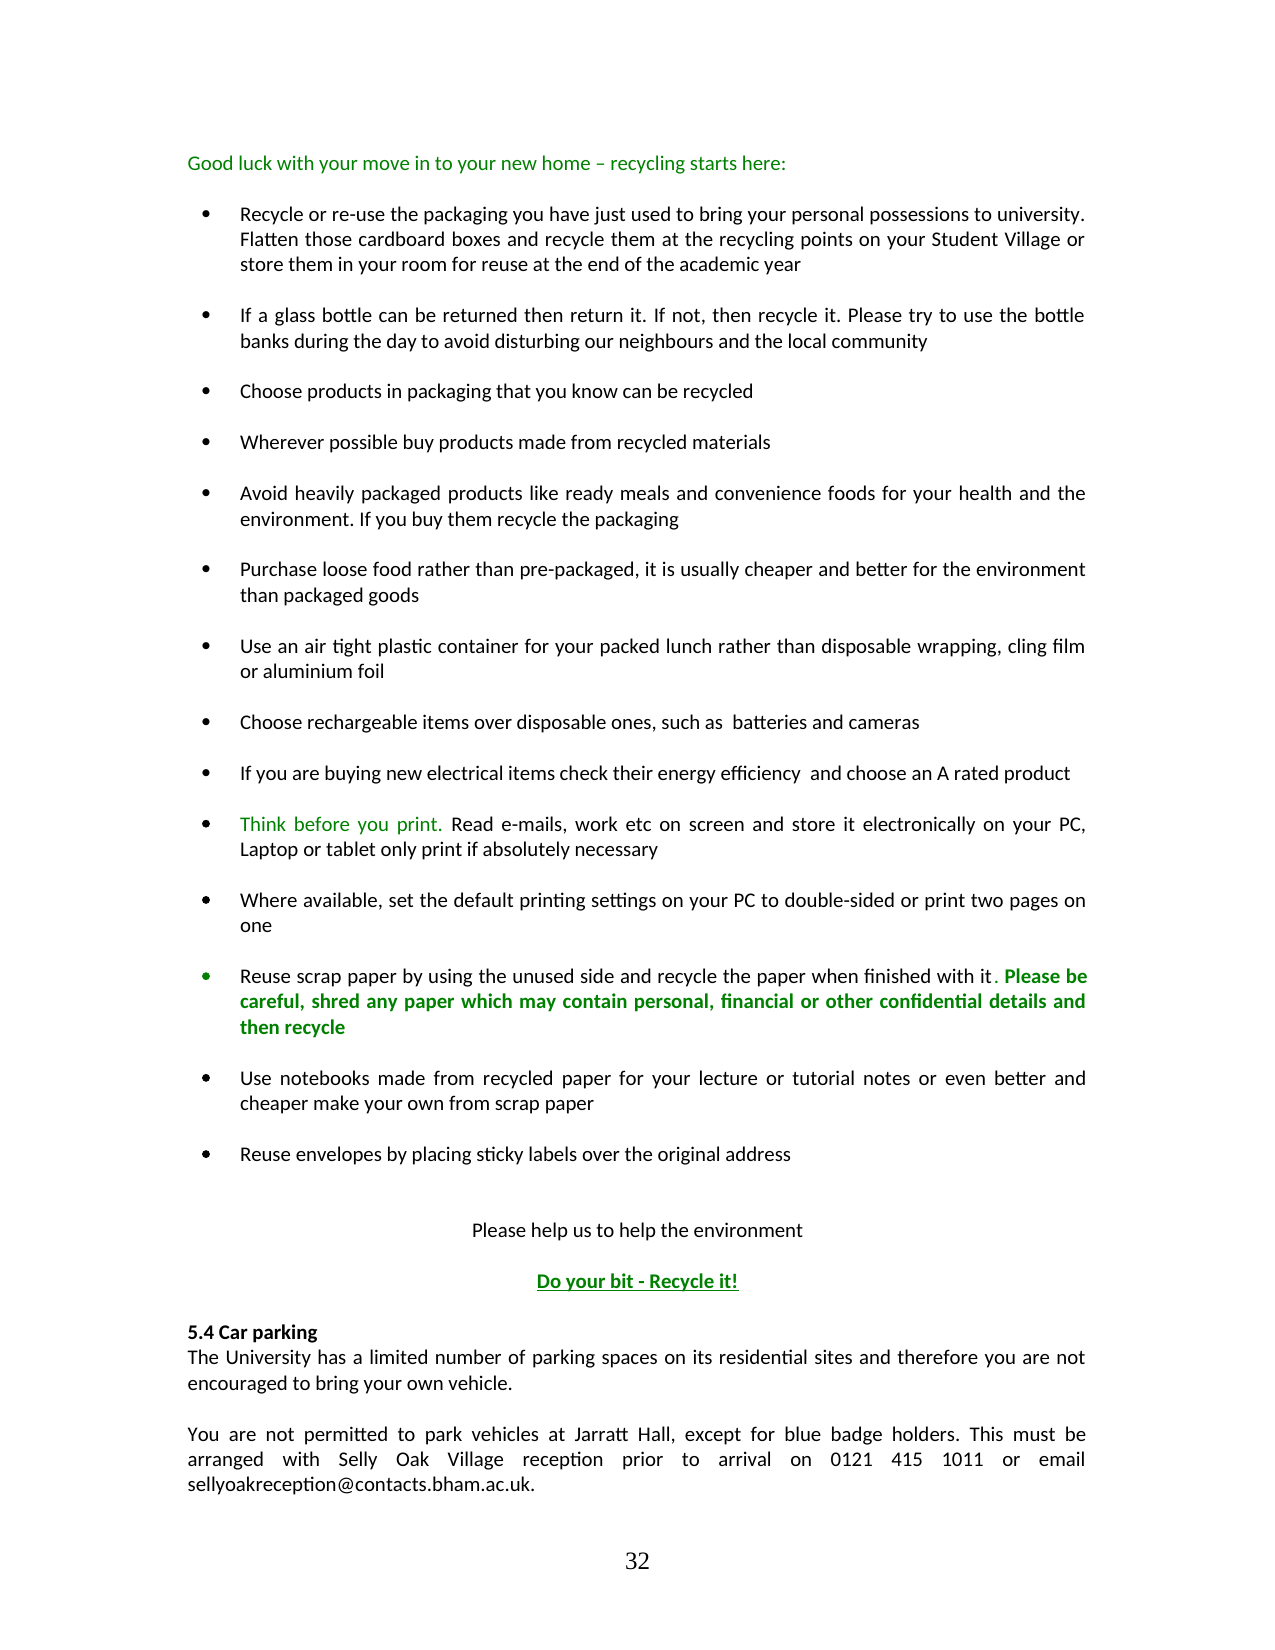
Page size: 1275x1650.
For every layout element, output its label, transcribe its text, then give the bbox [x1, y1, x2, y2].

list Recycle or re-use the packaging you have just used to bring your personal possessions to university. Flatten those cardboard boxes and recycle them at the recycling points on your Student Village or store them in your room for reuse at the end of the academic year [202, 201, 1087, 277]
text 5.4 Car parking [187, 1319, 1087, 1344]
text Do your bit - Recycle it! [187, 1268, 1087, 1294]
list Choose products in packaging that you know can be recycled [202, 379, 1087, 404]
list If a glass bottle can be returned then return it. If not, then recycle it. Please try to use the bottle banks during the day to avoid disturbing our neighbours and the local community [202, 302, 1087, 353]
list Purchase loose food rather than pre-packaged, it is usually cheaper and better for the environment than packaged goods [202, 557, 1087, 607]
text You are not permitted to park vehicles at Jarratt Hall, except for blue badge holders. This must be arranged with Selly Oak Village reception prior to arrival on 0121 415 1011 or email sellyoakreception@contacts.bham.ac.uk. [187, 1421, 1087, 1497]
list Wherever possible buy products made from recycled materials [202, 429, 1087, 455]
list Reuse envelopes by placing sticky labels over the original address [202, 1141, 1087, 1167]
list Where available, set the default printing settings on your PC to double-sided or print two pages on one [202, 887, 1087, 938]
text Good luck with your move in to your new home – recycling starts here: [187, 150, 1087, 175]
list Think before you print. Read e-mails, work etc on screen and store it electronically on your PC, Laptop or tablet only print if absolutely necessary [202, 811, 1087, 862]
list Avoid heavily packaged products like ready meals and convenience foods for your health and the environment. If you buy them recycle the packaging [202, 480, 1087, 531]
list If you are buying new electrical items check their energy efficiency and choose an A rated product [202, 760, 1087, 785]
list Use notebooks made from recycled paper for your lecture or tutorial notes or even better and cheaper make your own from scrap paper [202, 1065, 1087, 1116]
list Use an air tight plastic container for your packed lunch rather than disposable wrapping, cling film or aluminium foil [202, 633, 1087, 684]
text Please help us to help the environment [187, 1217, 1087, 1243]
list Reuse scrap paper by using the unused side and recycle the paper when finished with it. Please be careful, shred any paper which may contain personal, financial or other confidential details and then recycle [202, 963, 1087, 1039]
list Choose rechargeable items over disposable ones, such as batteries and cameras [202, 709, 1087, 734]
text The University has a limited number of parking spaces on its residential sites and therefore you are not encouraged to bring your own vehicle. [187, 1344, 1087, 1395]
